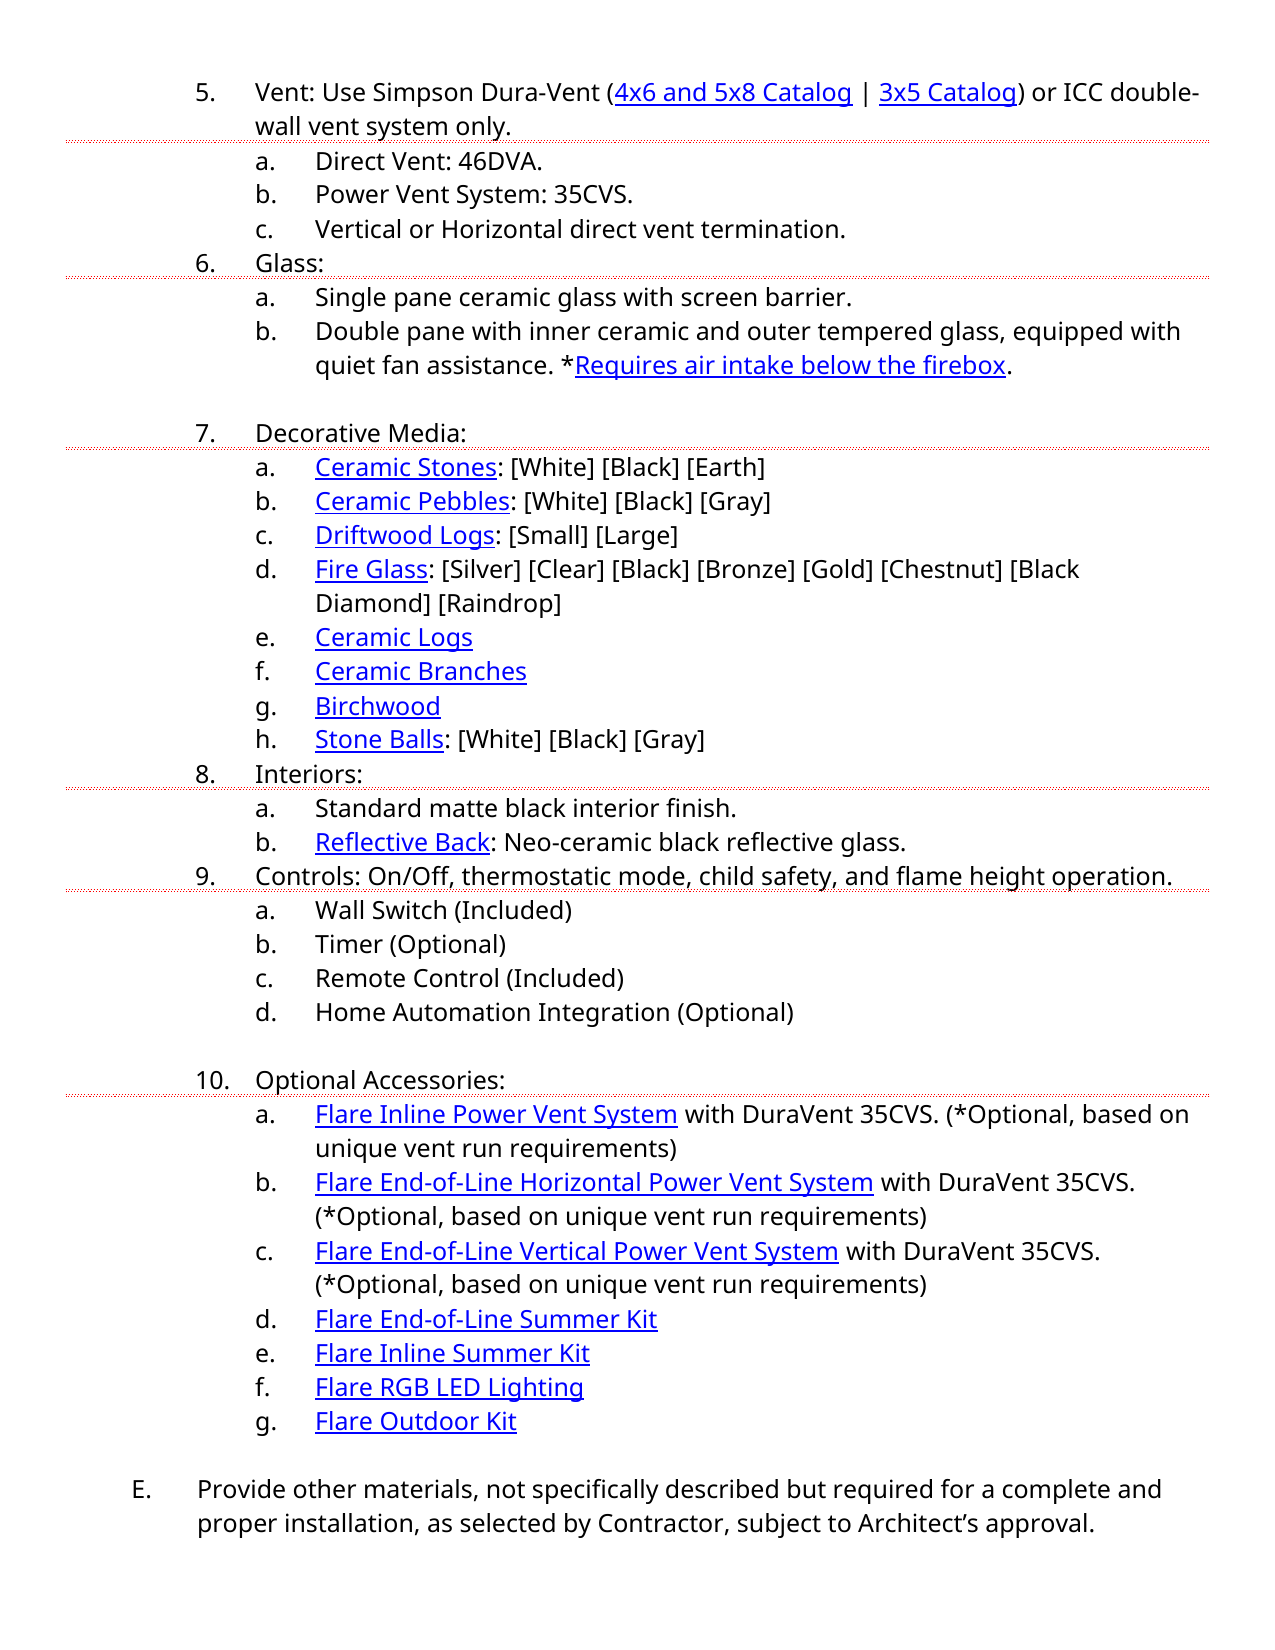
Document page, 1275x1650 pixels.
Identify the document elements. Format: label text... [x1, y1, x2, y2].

text Flare Outdoor Kit [255, 1403, 1200, 1437]
text Decorative Media: [195, 416, 1200, 450]
text Driftwood Logs: [Small] [Large] [255, 518, 1200, 552]
text Ceramic Branches [255, 654, 1200, 688]
text Flare Inline Power Vent System with DuraVent 35CVS. (*Optional, based on unique vent run requirements) [255, 1097, 1200, 1165]
text Stone Balls: [White] [Black] [Gray] [255, 722, 1200, 756]
text Standard matte black interior finish. [255, 790, 1200, 824]
text Wall Switch (Included) [255, 892, 1200, 927]
text Vent: Use Simpson Dura-Vent (4x6 and 5x8 Catalog | 3x5 Catalog) or ICC double-wall vent system only. [195, 75, 1200, 143]
text Flare RGB LED Lighting [255, 1369, 1200, 1403]
text Ceramic Logs [255, 620, 1200, 654]
text Glass: [195, 245, 1200, 279]
text Power Vent System: 35CVS. [255, 177, 1200, 211]
text Ceramic Stones: [White] [Black] [Earth] [255, 450, 1200, 484]
text Home Automation Integration (Optional) [255, 995, 1200, 1029]
text Optional Accessories: [195, 1063, 1200, 1097]
text Fire Glass: [Silver] [Clear] [Black] [Bronze] [Gold] [Chestnut] [Black Diamond] [Raindrop] [255, 552, 1200, 620]
text Flare End-of-Line Summer Kit [255, 1301, 1200, 1335]
text Controls: On/Off, thermostatic mode, child safety, and flame height operation. [195, 858, 1200, 892]
text Birchwood [255, 688, 1200, 722]
text Vertical or Horizontal direct vent termination. [255, 211, 1200, 245]
text Flare End-of-Line Horizontal Power Vent System with DuraVent 35CVS. (*Optional, based on unique vent run requirements) [255, 1165, 1200, 1233]
text Remote Control (Included) [255, 961, 1200, 995]
text Ceramic Pebbles: [White] [Black] [Gray] [255, 484, 1200, 518]
text Flare Inline Summer Kit [255, 1335, 1200, 1369]
text Timer (Optional) [255, 927, 1200, 961]
text Double pane with inner ceramic and outer tempered glass, equipped with quiet fan assistance. *Requires air intake below the firebox. [255, 313, 1200, 382]
text Flare End-of-Line Vertical Power Vent System with DuraVent 35CVS. (*Optional, based on unique vent run requirements) [255, 1233, 1200, 1301]
text Reflective Back: Neo-ceramic black reflective glass. [255, 824, 1200, 858]
text Single pane ceramic glass with screen barrier. [255, 279, 1200, 313]
list E. Provide other materials, not specifically described but required for a complete and proper installation, as selected by Contractor, subject to Architect’s approval. [75, 1472, 1200, 1540]
text Interiors: [195, 756, 1200, 790]
text Direct Vent: 46DVA. [255, 143, 1200, 177]
